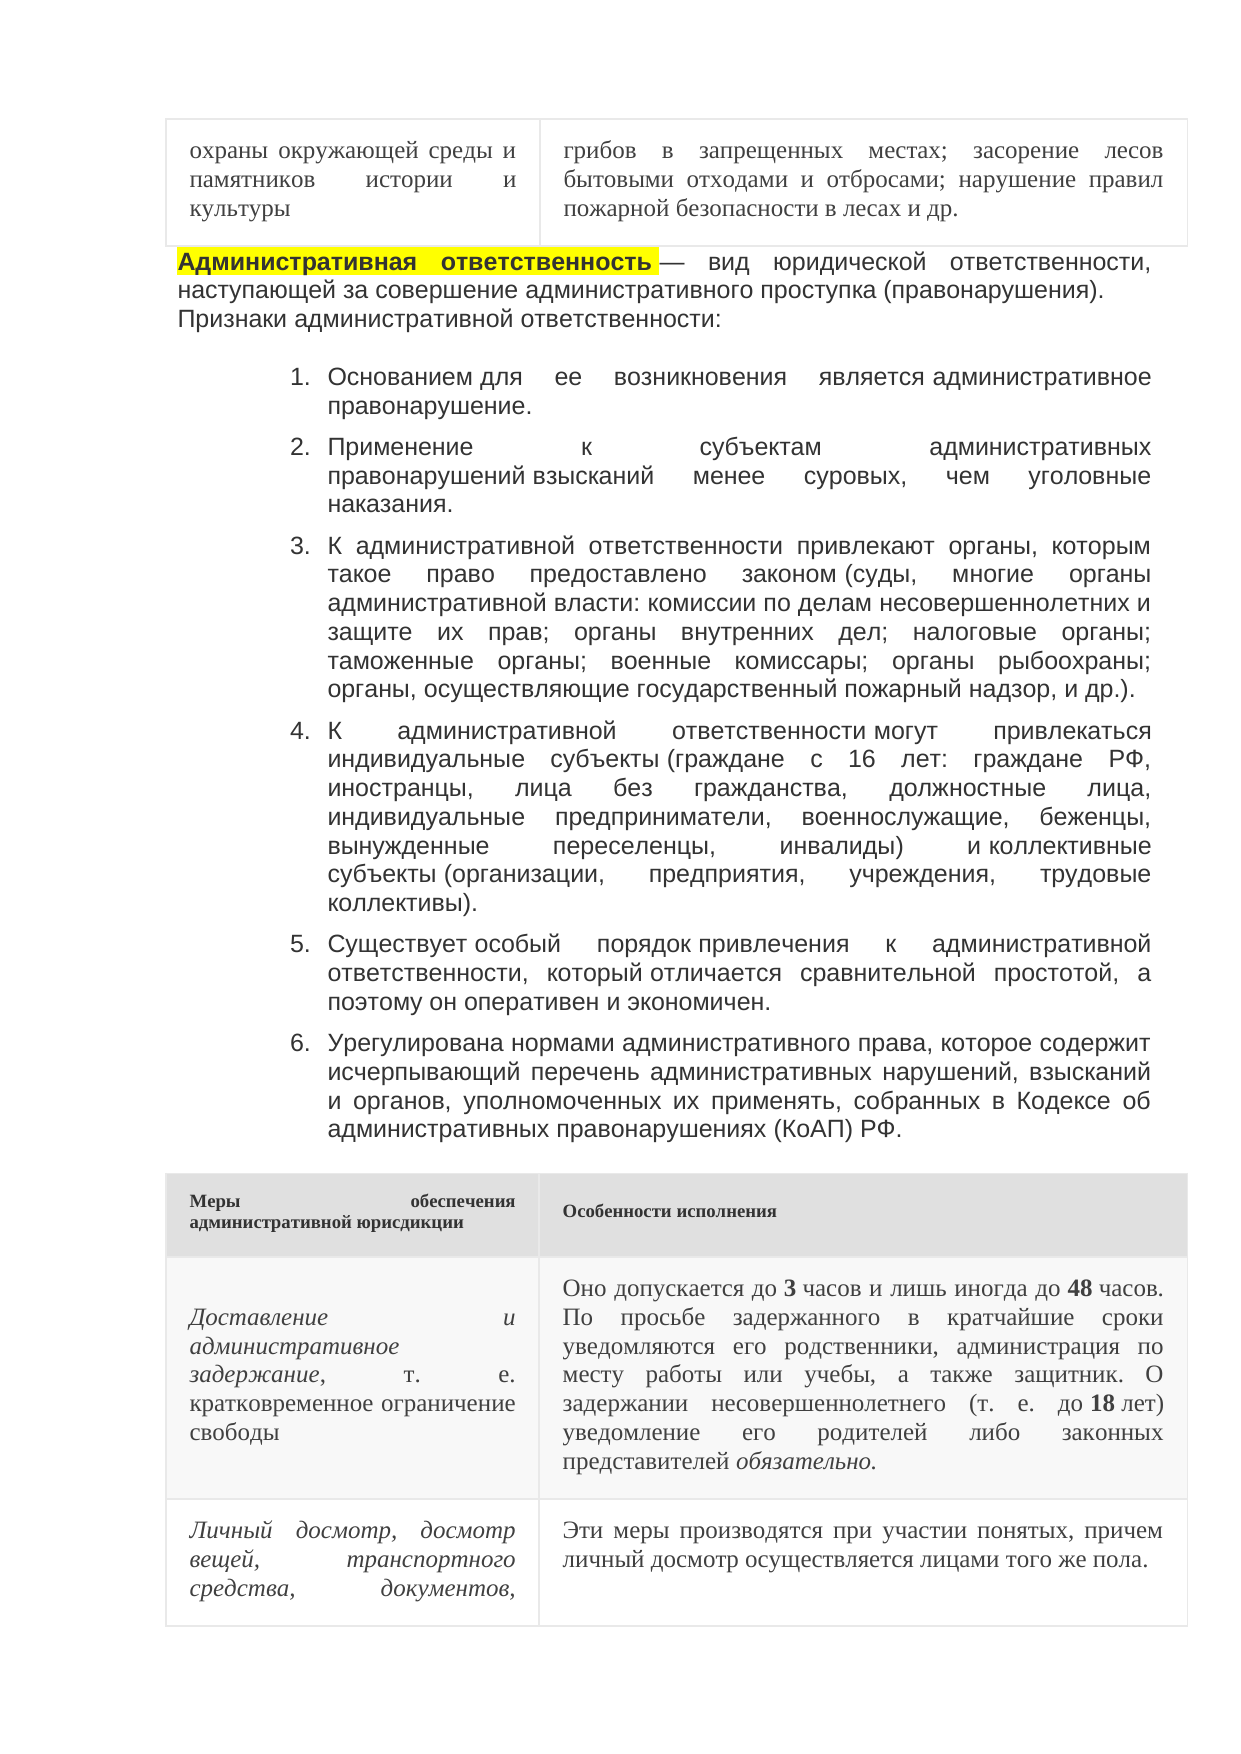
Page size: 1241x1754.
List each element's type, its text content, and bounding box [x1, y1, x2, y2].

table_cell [540, 1500, 1187, 1625]
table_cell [167, 1500, 538, 1625]
list К административной ответственности могут привлекаться индивидуальные субъекты (граждане с 16 лет: граждане РФ, иностранцы, лица без гражданства, должностные лица, индивидуальные предприниматели, военнослужащие, беженцы, вынужденные переселенцы, инвалиды) и коллективные субъекты (организации, предприятия, учреждения, трудовые коллективы). [290, 716, 1152, 917]
text Признаки административной ответственности: [177, 304, 1152, 333]
list Основанием для ее возникновения является административное правонарушение. [290, 362, 1152, 419]
table_cell Оно допускается до 3 часов и лишь иногда до 48 часов. По просьбе задержанного в кратчайшие сроки уведомляются его родственники, администрация по месту работы или учебы, а также защитник. О задержании несовершеннолетнего (т. е. до 18 лет) уведомление его родителей либо законных представителей обязательно. [540, 1258, 1187, 1498]
table_cell Доставление и административное задержание, т. е. кратковременное ограничение свободы [167, 1258, 538, 1498]
table_header Меры обеспечения административной юрисдикции [167, 1174, 538, 1256]
table_header Особенности исполнения [540, 1174, 1187, 1256]
list Урегулирована нормами административного права, которое содержит исчерпывающий перечень административных нарушений, взысканий и органов, уполномоченных их применять, собранных в Кодексе об административных правонарушениях (КоАП) РФ. [290, 1028, 1152, 1143]
list Существует особый порядок привлечения к административной ответственности, который отличается сравнительной простотой, а поэтому он оперативен и экономичен. [290, 929, 1152, 1016]
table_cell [167, 120, 539, 245]
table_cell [541, 120, 1187, 245]
list Применение к субъектам административных правонарушений взысканий менее суровых, чем уголовные наказания. [290, 432, 1152, 518]
text Административная ответственность — вид юридической ответственности, наступающей за совершение административного проступка (правонарушения). [177, 247, 1152, 304]
list К административной ответственности привлекают органы, которым такое право предоставлено законом (суды, многие органы административной власти: комиссии по делам несовершеннолетних и защите их прав; органы внутренних дел; налоговые органы; таможенные органы; военные комиссары; органы рыбоохраны; органы, осуществляющие государственный пожарный надзор, и др.). [290, 531, 1152, 703]
